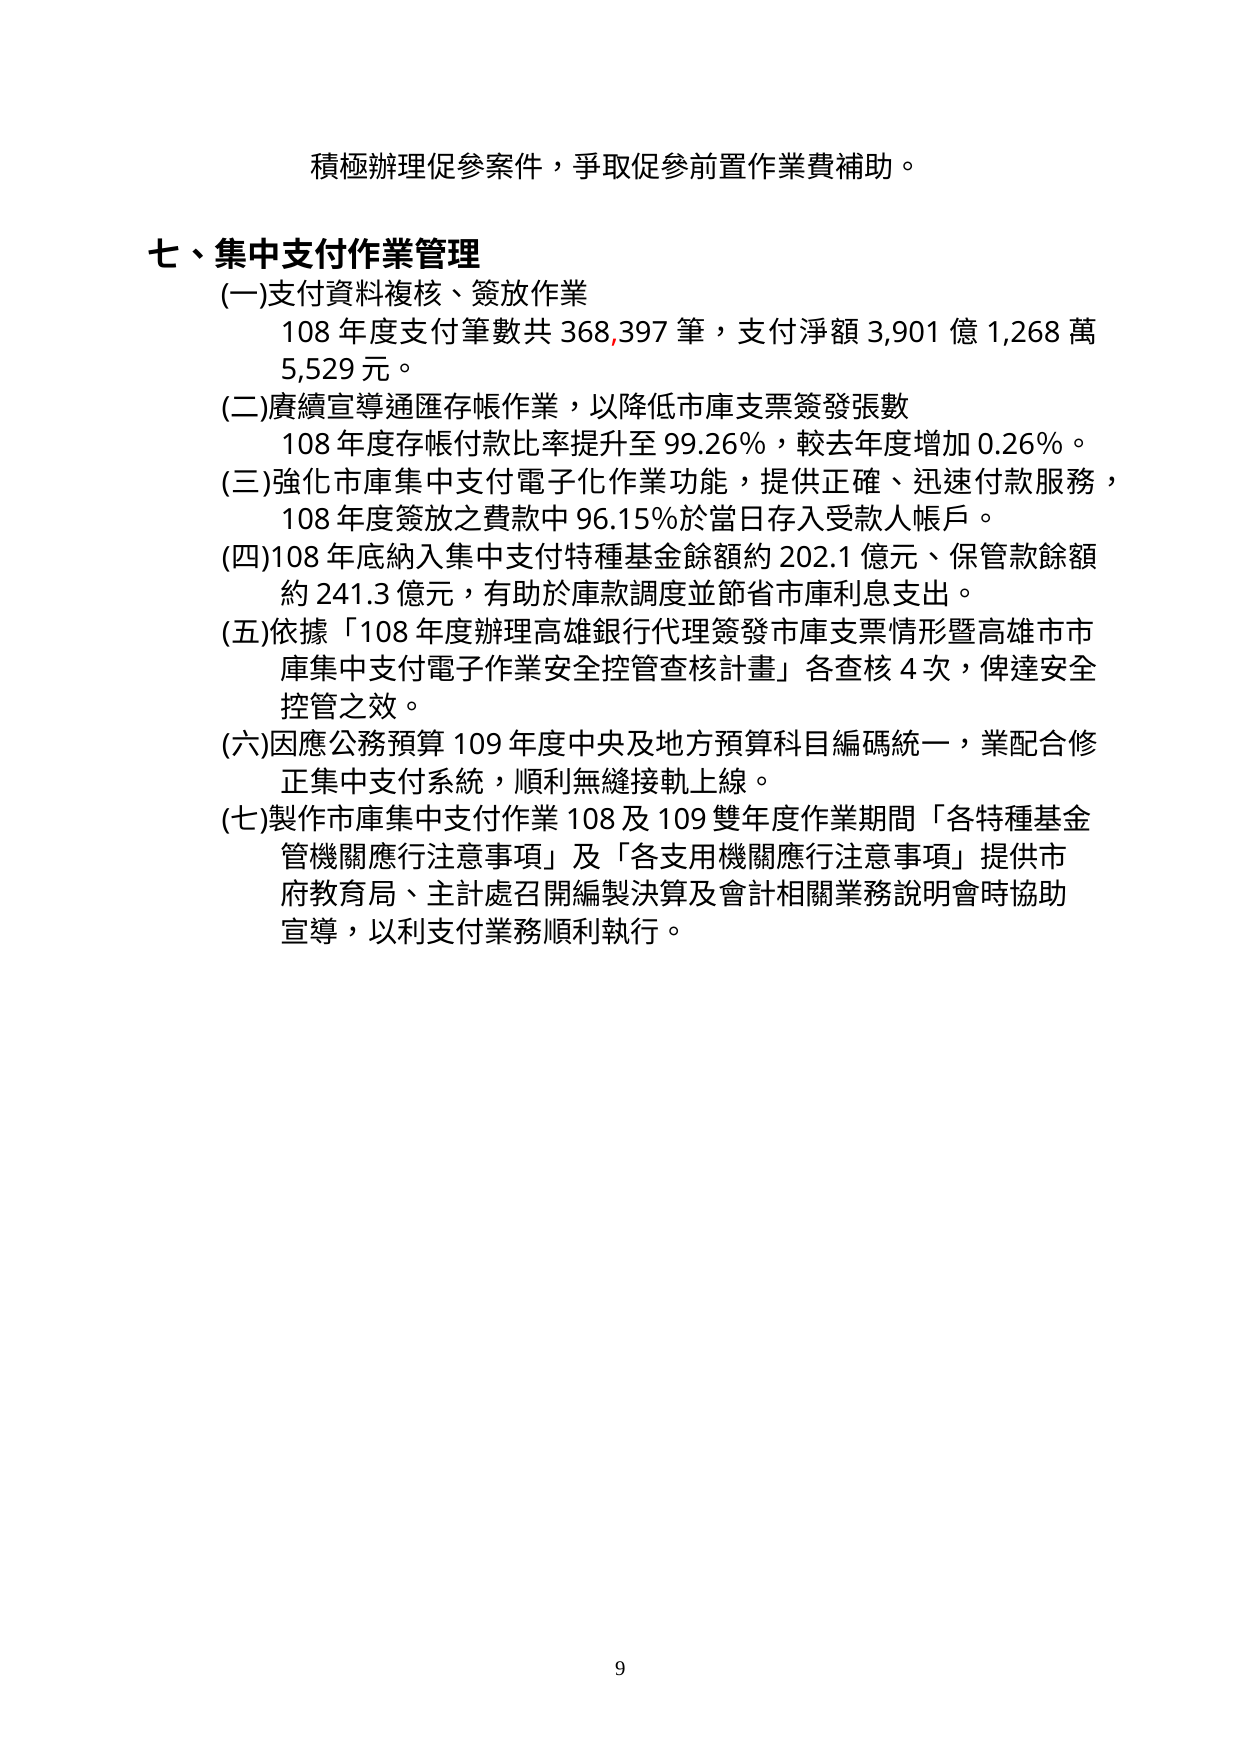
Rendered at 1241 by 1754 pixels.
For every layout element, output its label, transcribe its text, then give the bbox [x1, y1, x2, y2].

text (四)108年底納入集中支付特種基金餘額約202.1億元、保管款餘額約241.3億元，有助於庫款調度並節省市庫利息支出。 [222, 537, 1097, 612]
text 108年度存帳付款比率提升至99.26％，較去年度增加0.26％。 [273, 425, 1097, 462]
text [310, 148, 1081, 185]
text (三)強化市庫集中支付電子化作業功能，提供正確、迅速付款服務，108年度簽放之費款中96.15％於當日存入受款人帳戶。 [221, 462, 1097, 537]
text (五)依據「108年度辦理高雄銀行代理簽發市庫支票情形暨高雄市市庫集中支付電子作業安全控管查核計畫」各查核4次，俾達安全控管之效。 [222, 612, 1097, 725]
text (七)製作市庫集中支付作業108及109雙年度作業期間「各特種基金管機關應行注意事項」及「各支用機關應行注意事項」提供市府教育局、主計處召開編製決算及會計相關業務說明會時協助宣導，以利支付業務順利執行。 [221, 800, 1092, 950]
text 108年度支付筆數共368,397筆，支付淨額3,901億1,268萬5,529元。 [280, 312, 1097, 387]
text (一)支付資料複核、簽放作業 [148, 275, 1097, 312]
text 七、集中支付作業管理 [148, 233, 1092, 275]
text (二)賡續宣導通匯存帳作業，以降低市庫支票簽發張數 [148, 387, 1097, 425]
text (六)因應公務預算109年度中央及地方預算科目編碼統一，業配合修正集中支付系統，順利無縫接軌上線。 [222, 725, 1097, 800]
